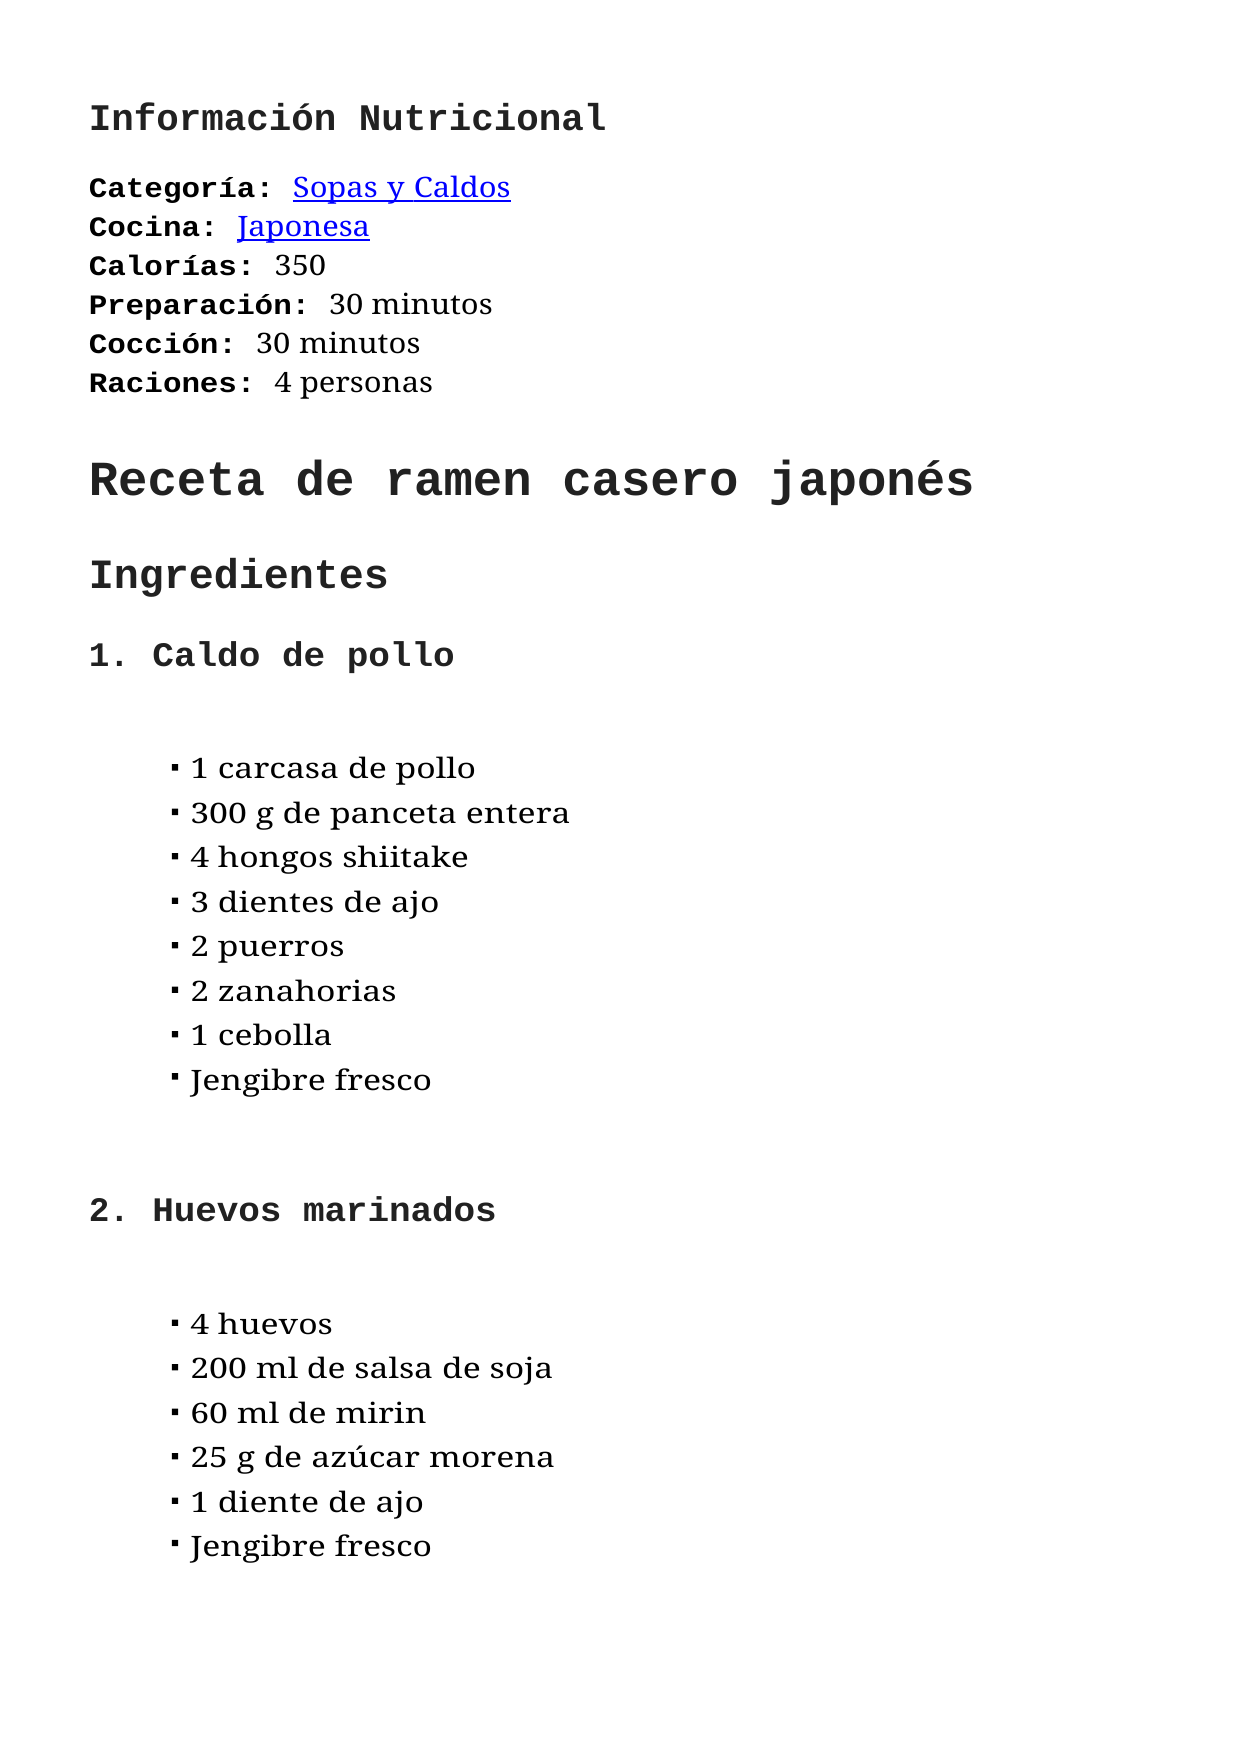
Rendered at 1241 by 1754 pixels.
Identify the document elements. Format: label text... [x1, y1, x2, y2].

text Categoría: Sopas y Caldos Cocina: Japonesa Calorías: 350 [88, 167, 525, 283]
text 25 g de azúcar morena [190, 1438, 1167, 1476]
subtitle Ingredientes [88, 553, 1167, 601]
text 4 hongos shiitake [190, 838, 1167, 876]
subtitle Huevos marinados [88, 1193, 1167, 1232]
text 300 g de panceta entera [190, 793, 1167, 832]
text 1 cebolla Jengibre fresco [190, 1016, 445, 1098]
text 1 carcasa de pollo [190, 749, 1167, 787]
text 200 ml de salsa de soja [190, 1349, 1167, 1387]
text 4 huevos [190, 1304, 1167, 1343]
subtitle Caldo de pollo [88, 637, 1167, 676]
text 60 ml de mirin [190, 1393, 1167, 1432]
text 2 zanahorias [190, 971, 1167, 1009]
text Información Nutricional [88, 99, 1167, 142]
text 3 dientes de ajo [190, 882, 1167, 921]
text Cocción: 30 minutos [88, 323, 1167, 362]
text 2 puerros [190, 927, 1167, 965]
text Preparación: 30 minutos [88, 284, 1167, 322]
subtitle Receta de ramen casero japonés [88, 454, 1167, 510]
text Raciones: 4 personas [88, 362, 1167, 401]
text 1 diente de ajo Jengibre fresco [190, 1482, 445, 1565]
